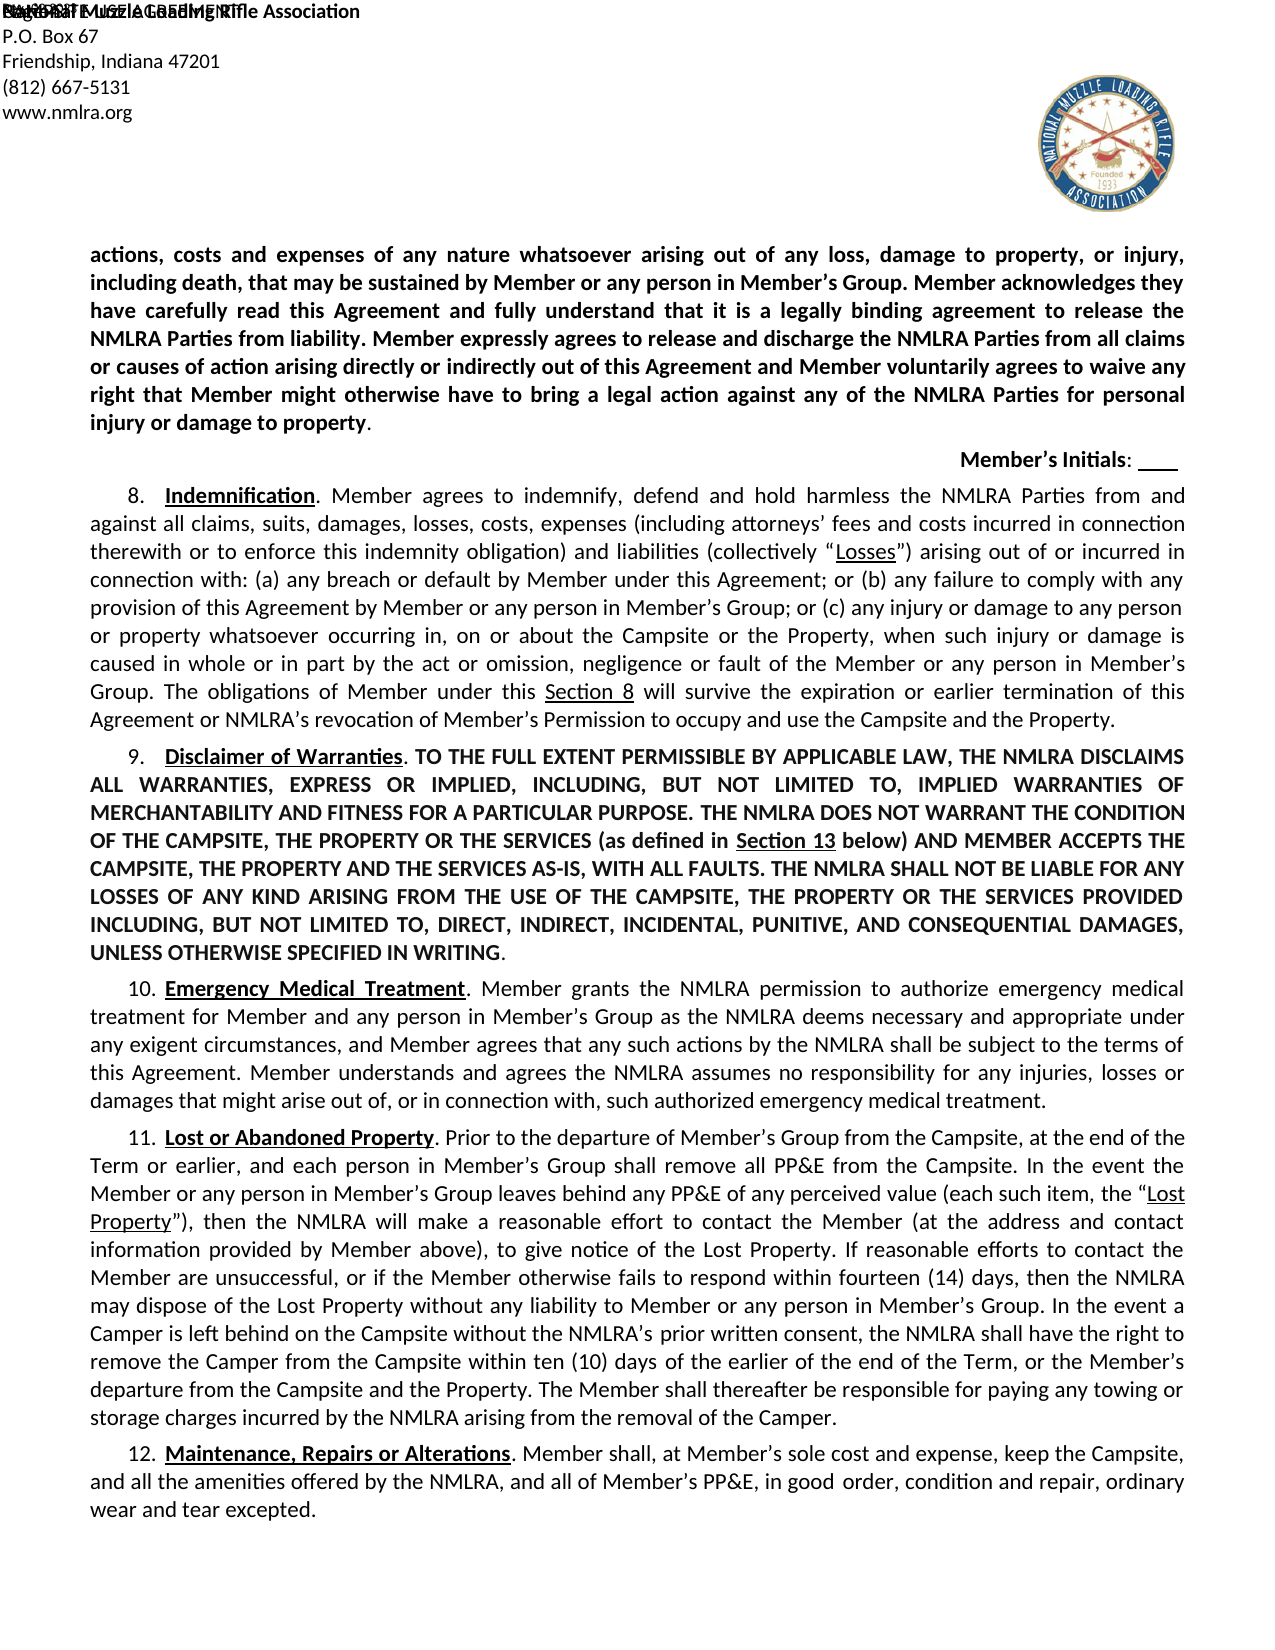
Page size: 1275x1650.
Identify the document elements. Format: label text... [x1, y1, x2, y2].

subtitle Disclaimer of Warranties. TO THE FULL EXTENT PERMISSIBLE BY APPLICABLE LAW, THE NMLRA DISCLAIMS ALL WARRANTIES, EXPRESS OR IMPLIED, INCLUDING, BUT NOT LIMITED TO, IMPLIED WARRANTIES OF MERCHANTABILITY AND FITNESS FOR A PARTICULAR PURPOSE. THE NMLRA DOES NOT WARRANT THE CONDITION OF THE CAMPSITE, THE PROPERTY OR THE SERVICES (as defined in Section 13 below) AND MEMBER ACCEPTS THE CAMPSITE, THE PROPERTY AND THE SERVICES AS-IS, WITH ALL FAULTS. THE NMLRA SHALL NOT BE LIABLE FOR ANY LOSSES OF ANY KIND ARISING FROM THE USE OF THE CAMPSITE, THE PROPERTY OR THE SERVICES PROVIDED INCLUDING, BUT NOT LIMITED TO, DIRECT, INDIRECT, INCIDENTAL, PUNITIVE, AND CONSEQUENTIAL DAMAGES, UNLESS OTHERWISE SPECIFIED IN WRITING. [90, 742, 1186, 966]
list Maintenance, Repairs or Alterations. Member shall, at Member’s sole cost and expense, keep the Campsite, and all the amenities offered by the NMLRA, and all of Member’s PP&E, in good order, condition and repair, ordinary wear and tear excepted. [90, 1439, 1185, 1523]
picture [1038, 75, 1175, 212]
list Emergency Medical Treatment. Member grants the NMLRA permission to authorize emergency medical treatment for Member and any person in Member’s Group as the NMLRA deems necessary and appropriate under any exigent circumstances, and Member agrees that any such actions by the NMLRA shall be subject to the terms of this Agreement. Member understands and agrees the NMLRA assumes no responsibility for any injuries, losses or damages that might arise out of, or in connection with, such authorized emergency medical treatment. [90, 974, 1186, 1114]
text Member’s Initials: [960, 445, 1198, 473]
list Lost or Abandoned Property. Prior to the departure of Member’s Group from the Campsite, at the end of the Term or earlier, and each person in Member’s Group shall remove all PP&E from the Campsite. In the event the Member or any person in Member’s Group leaves behind any PP&E of any perceived value (each such item, the “Lost Property”), then the NMLRA will make a reasonable effort to contact the Member (at the address and contact information provided by Member above), to give notice of the Lost Property. If reasonable efforts to contact the Member are unsuccessful, or if the Member otherwise fails to respond within fourteen (14) days, then the NMLRA may dispose of the Lost Property without any liability to Member or any person in Member’s Group. In the event a Camper is left behind on the Campsite without the NMLRA’s prior written consent, the NMLRA shall have the right to remove the Camper from the Campsite within ten (10) days of the earlier of the end of the Term, or the Member’s departure from the Campsite and the Property. The Member shall thereafter be responsible for paying any towing or storage charges incurred by the NMLRA arising from the removal of the Camper. [90, 1123, 1186, 1431]
text actions, costs and expenses of any nature whatsoever arising out of any loss, damage to property, or injury, including death, that may be sustained by Member or any person in Member’s Group. Member acknowledges they have carefully read this Agreement and fully understand that it is a legally binding agreement to release the NMLRA Parties from liability. Member expressly agrees to release and discharge the NMLRA Parties from all claims or causes of action arising directly or indirectly out of this Agreement and Member voluntarily agrees to waive any right that Member might otherwise have to bring a legal action against any of the NMLRA Parties for personal injury or damage to property. [90, 240, 1186, 436]
list Indemnification. Member agrees to indemnify, defend and hold harmless the NMLRA Parties from and against all claims, suits, damages, losses, costs, expenses (including attorneys’ fees and costs incurred in connection therewith or to enforce this indemnity obligation) and liabilities (collectively “Losses”) arising out of or incurred in connection with: (a) any breach or default by Member under this Agreement; or (b) any failure to comply with any provision of this Agreement by Member or any person in Member’s Group; or (c) any injury or damage to any person or property whatsoever occurring in, on or about the Campsite or the Property, when such injury or damage is caused in whole or in part by the act or omission, negligence or fault of the Member or any person in Member’s Group. The obligations of Member under this Section 8 will survive the expiration or earlier termination of this Agreement or NMLRA’s revocation of Member’s Permission to occupy and use the Campsite and the Property. [90, 481, 1186, 733]
